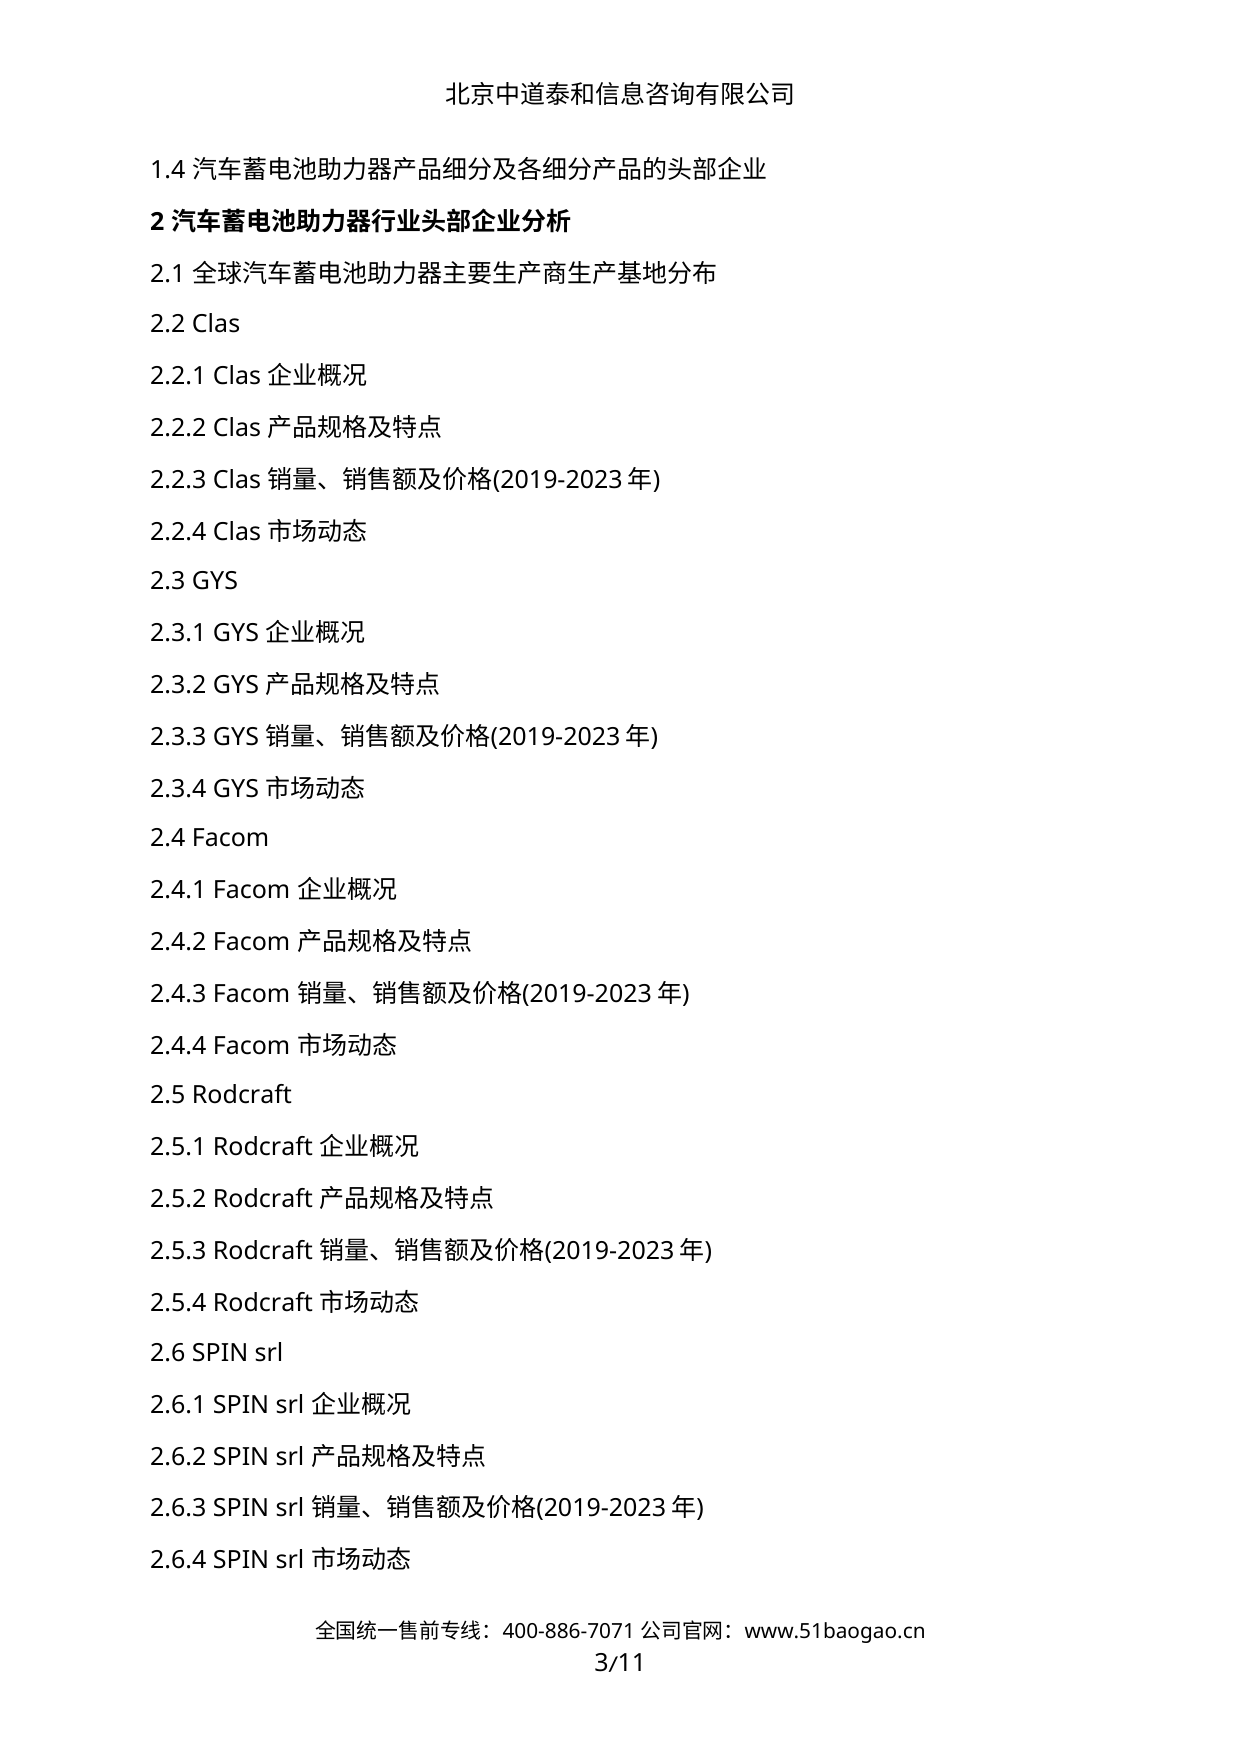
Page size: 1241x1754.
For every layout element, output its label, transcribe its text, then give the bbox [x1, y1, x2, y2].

text 2.6.3 SPIN srl 销量、销售额及价格(2019-2023年) [150, 1488, 1090, 1524]
text 2.2.1 Clas 企业概况 [150, 355, 1090, 392]
text 2.6 SPIN srl [150, 1334, 1090, 1368]
text 2.2.3 Clas 销量、销售额及价格(2019-2023年) [150, 459, 1090, 495]
text 2.5.4 Rodcraft 市场动态 [150, 1282, 1090, 1319]
text 2 汽车蓄电池助力器行业头部企业分析 [150, 202, 1090, 238]
text 2.4.2 Facom 产品规格及特点 [150, 922, 1090, 958]
text 2.2.4 Clas 市场动态 [150, 511, 1090, 547]
text 1.4 汽车蓄电池助力器产品细分及各细分产品的头部企业 [150, 150, 1090, 186]
text 2.1 全球汽车蓄电池助力器主要生产商生产基地分布 [150, 254, 1090, 290]
text 2.2.2 Clas 产品规格及特点 [150, 407, 1090, 443]
text 2.6.1 SPIN srl 企业概况 [150, 1384, 1090, 1420]
text 2.5.3 Rodcraft 销量、销售额及价格(2019-2023年) [150, 1231, 1090, 1267]
text 2.6.2 SPIN srl 产品规格及特点 [150, 1436, 1090, 1472]
text 2.3.2 GYS 产品规格及特点 [150, 664, 1090, 701]
text 2.5 Rodcraft [150, 1077, 1090, 1111]
text 2.4.3 Facom 销量、销售额及价格(2019-2023年) [150, 973, 1090, 1010]
text 2.2 Clas [150, 306, 1090, 340]
text 2.3.1 GYS 企业概况 [150, 612, 1090, 649]
text 2.4.1 Facom 企业概况 [150, 870, 1090, 906]
text 2.3.3 GYS 销量、销售额及价格(2019-2023年) [150, 716, 1090, 752]
text 2.6.4 SPIN srl 市场动态 [150, 1540, 1090, 1576]
text 2.3.4 GYS 市场动态 [150, 768, 1090, 804]
text 2.5.1 Rodcraft 企业概况 [150, 1127, 1090, 1163]
text 2.3 GYS [150, 563, 1090, 597]
text 2.5.2 Rodcraft 产品规格及特点 [150, 1179, 1090, 1215]
text 2.4 Facom [150, 820, 1090, 854]
text 2.4.4 Facom 市场动态 [150, 1025, 1090, 1062]
